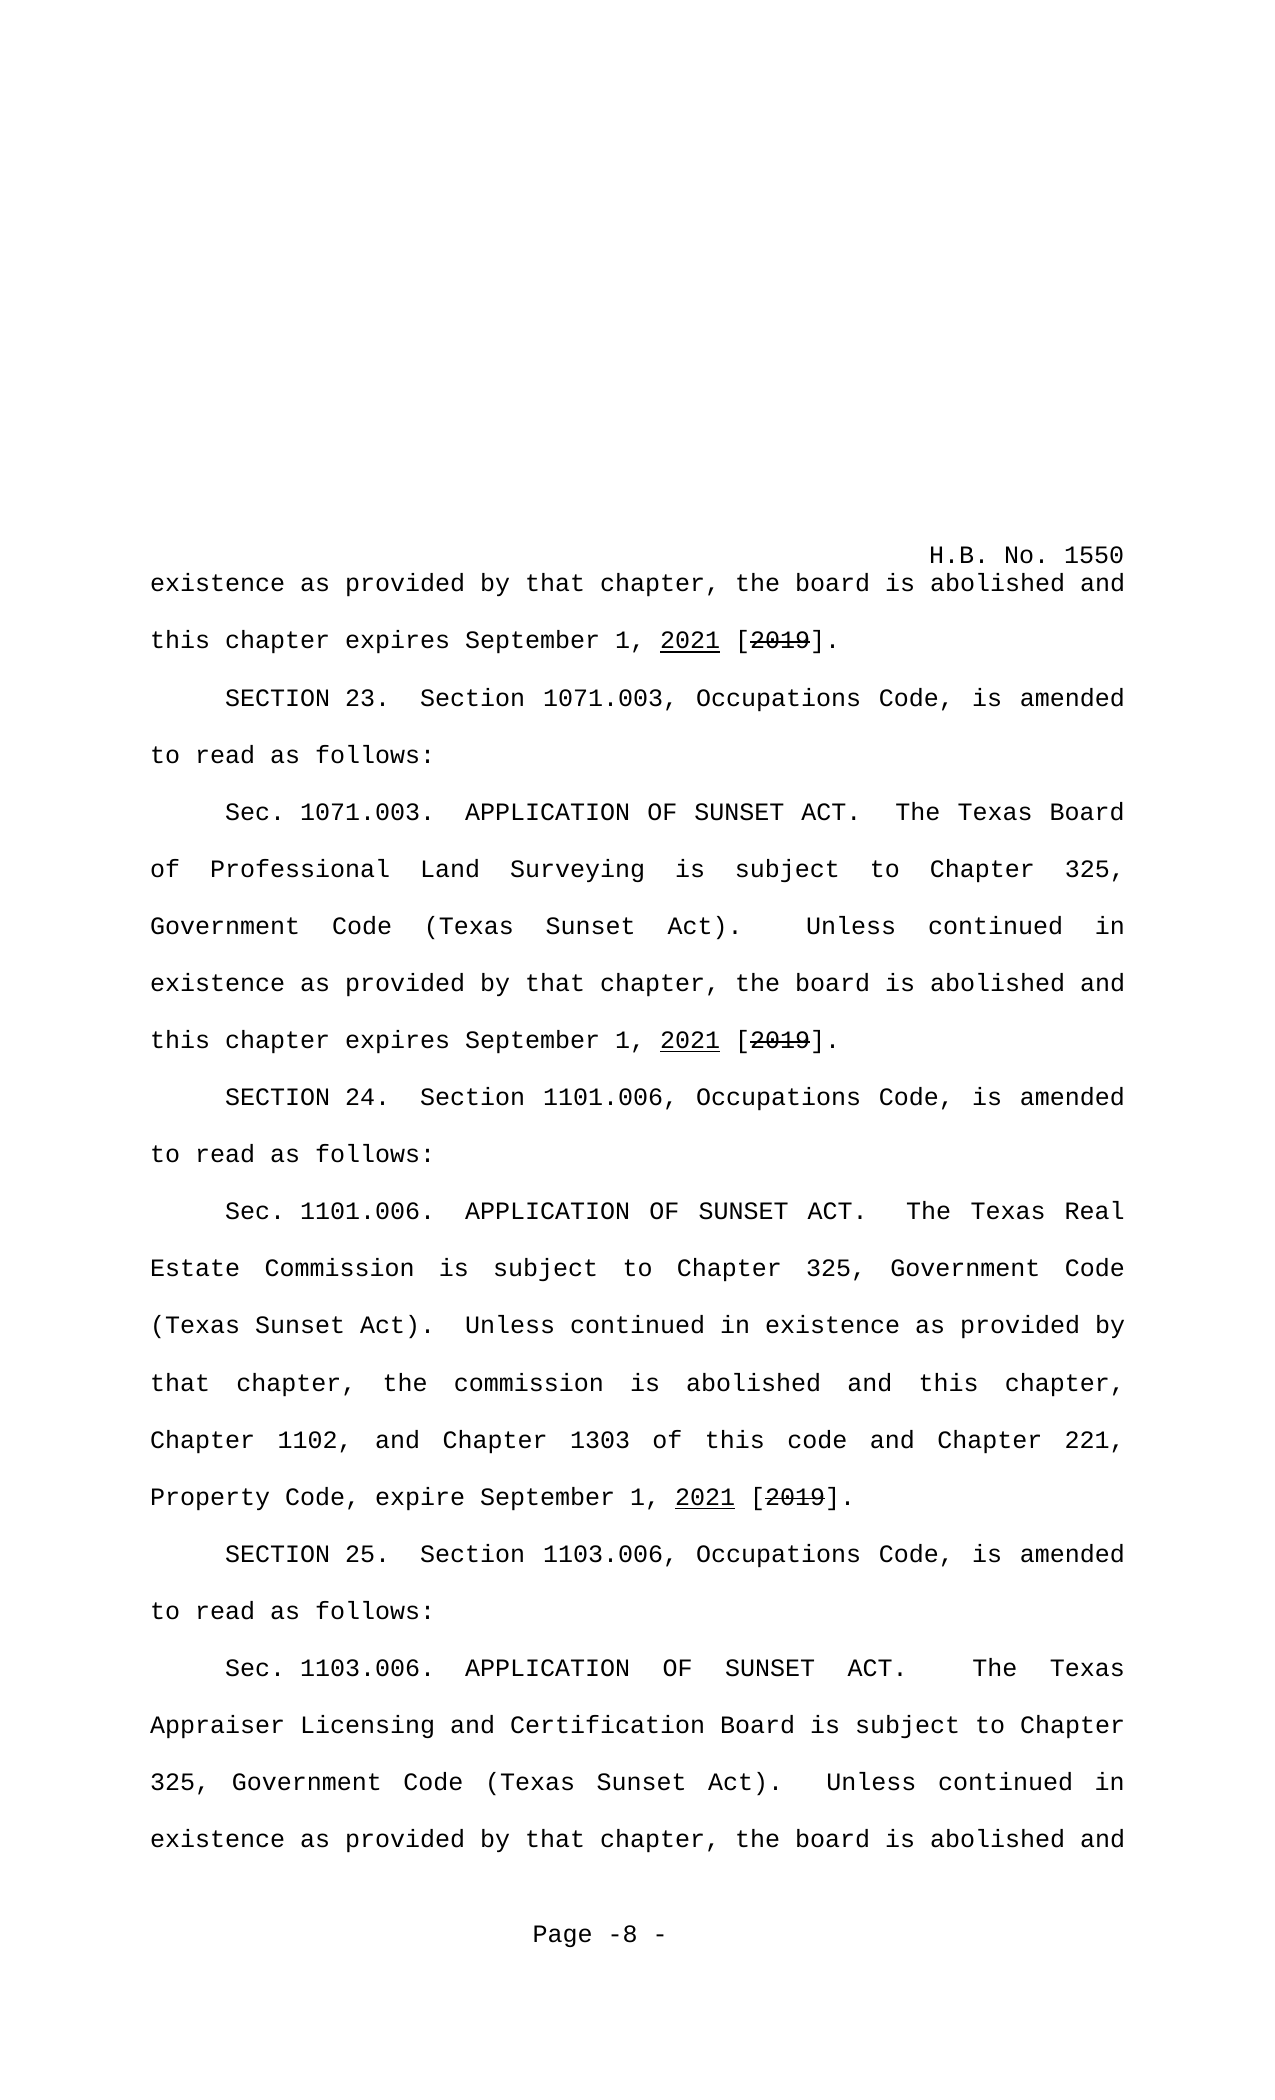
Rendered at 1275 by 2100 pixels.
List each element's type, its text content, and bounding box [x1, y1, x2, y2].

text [150, 571, 1125, 656]
text SECTION 24. Section 1101.006, Occupations Code, is amended to read as follows: [150, 1084, 1125, 1170]
text Sec. 1101.006. APPLICATION OF SUNSET ACT. The Texas Real Estate Commission is subject to Chapter 325, Government Code (Texas Sunset Act). Unless continued in existence as provided by that chapter, the commission is abolished and this chapter, Chapter 1102, and Chapter 1303 of this code and Chapter 221, Property Code, expire September 1, 2021 [2019]. [150, 1199, 1125, 1513]
text SECTION 25. Section 1103.006, Occupations Code, is amended to read as follows: [150, 1541, 1125, 1627]
text Sec. 1071.003. APPLICATION OF SUNSET ACT. The Texas Board of Professional Land Surveying is subject to Chapter 325, Government Code (Texas Sunset Act). Unless continued in existence as provided by that chapter, the board is abolished and this chapter expires September 1, 2021 [2019]. [150, 799, 1125, 1056]
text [150, 1655, 1125, 1855]
text SECTION 23. Section 1071.003, Occupations Code, is amended to read as follows: [150, 685, 1125, 771]
